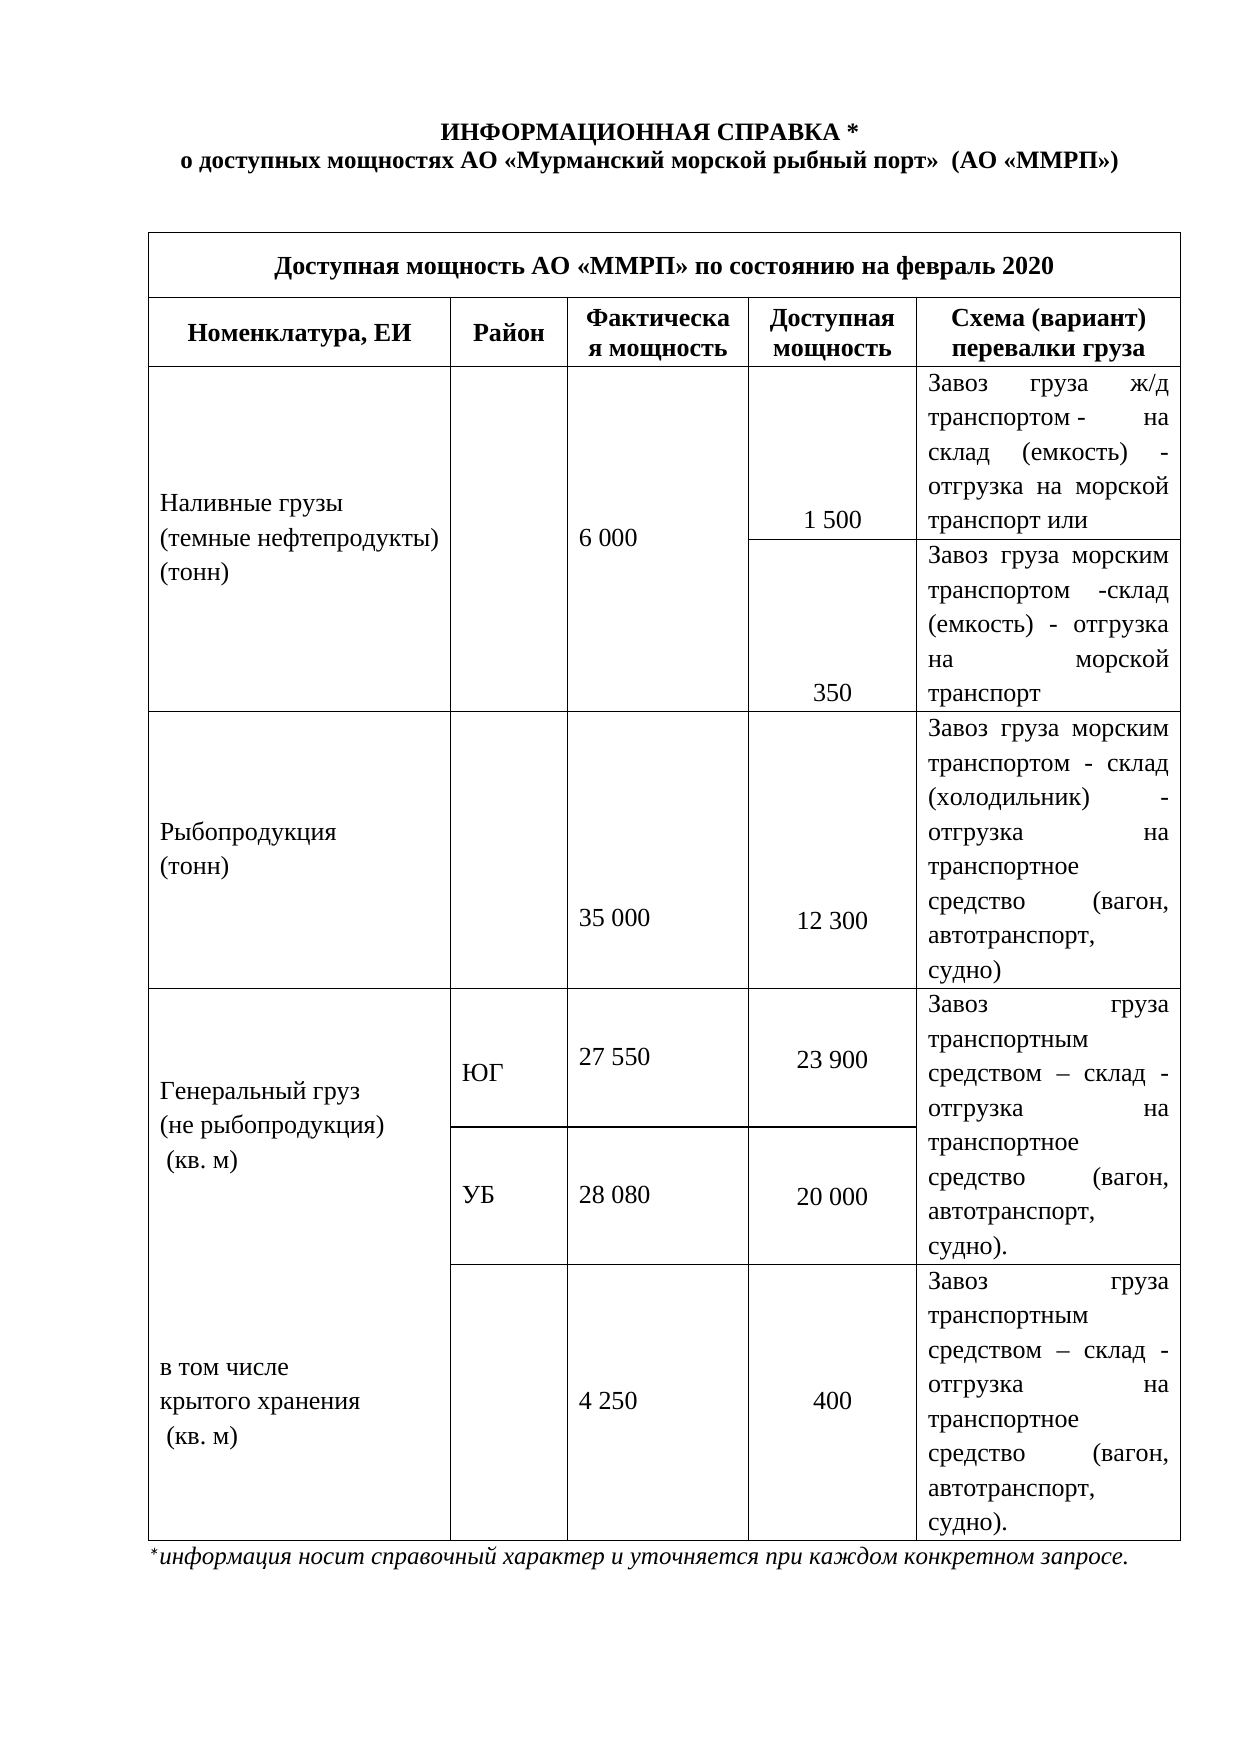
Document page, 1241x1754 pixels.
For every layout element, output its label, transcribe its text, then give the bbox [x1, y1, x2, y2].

table_cell 350 [749, 540, 916, 711]
table_cell Завоз груза морским транспортом - склад (холодильник) - отгрузка на транспортное средство (вагон, автотранспорт, судно) [917, 712, 1180, 987]
table_cell 27 550 [568, 989, 748, 1126]
table_cell Рыбопродукция (тонн) [149, 712, 450, 987]
text ИНФОРМАЦИОННАЯ СПРАВКА * [148, 117, 1152, 145]
table_cell 4 250 [568, 1265, 748, 1540]
text о доступных мощностях АО «Мурманский морской рыбный порт» (АО «ММРП») [148, 145, 1152, 174]
table_cell УБ [451, 1128, 567, 1264]
table_cell Район [451, 298, 567, 366]
table_cell 6 000 [568, 367, 748, 711]
table_cell в том числе крытого хранения (кв. м) [149, 1264, 450, 1540]
table_cell Фактическая мощность [568, 298, 748, 366]
table_cell Номенклатура, ЕИ [149, 298, 450, 366]
table_cell Наливные грузы (темные нефтепродукты) (тонн) [149, 367, 450, 711]
table_cell Завоз груза транспортным средством – склад - отгрузка на транспортное средство (вагон, автотранспорт, судно). [917, 1265, 1180, 1540]
table_cell [451, 712, 567, 987]
table_cell 20 000 [749, 1128, 916, 1264]
table_cell Доступная мощность [749, 298, 916, 366]
table_cell 1 500 [749, 367, 916, 538]
table_cell 28 080 [568, 1128, 748, 1264]
text *информация носит справочный характер и уточняется при каждом конкретном запросе. [148, 1541, 1152, 1570]
table_cell Схема (вариант) перевалки груза [917, 298, 1180, 366]
table_cell Завоз груза морским транспортом -склад (емкость) - отгрузка на морской транспорт [917, 540, 1180, 711]
table_cell 400 [749, 1265, 916, 1540]
table_cell 23 900 [749, 989, 916, 1126]
table_cell Генеральный груз (не рыбопродукция) (кв. м) [149, 989, 450, 1264]
table_cell Завоз груза транспортным средством – склад - отгрузка на транспортное средство (вагон, автотранспорт, судно). [917, 989, 1180, 1264]
table_cell ЮГ [451, 989, 567, 1126]
table_header Доступная мощность АО «ММРП» по состоянию на февраль 2020 [149, 233, 1180, 297]
table_cell 12 300 [749, 712, 916, 987]
table_cell [451, 367, 567, 711]
table_cell Завоз груза ж/д транспортом - на склад (емкость) - отгрузка на морской транспорт или [917, 367, 1180, 538]
table_cell [451, 1265, 567, 1540]
table_cell 35 000 [568, 712, 748, 987]
